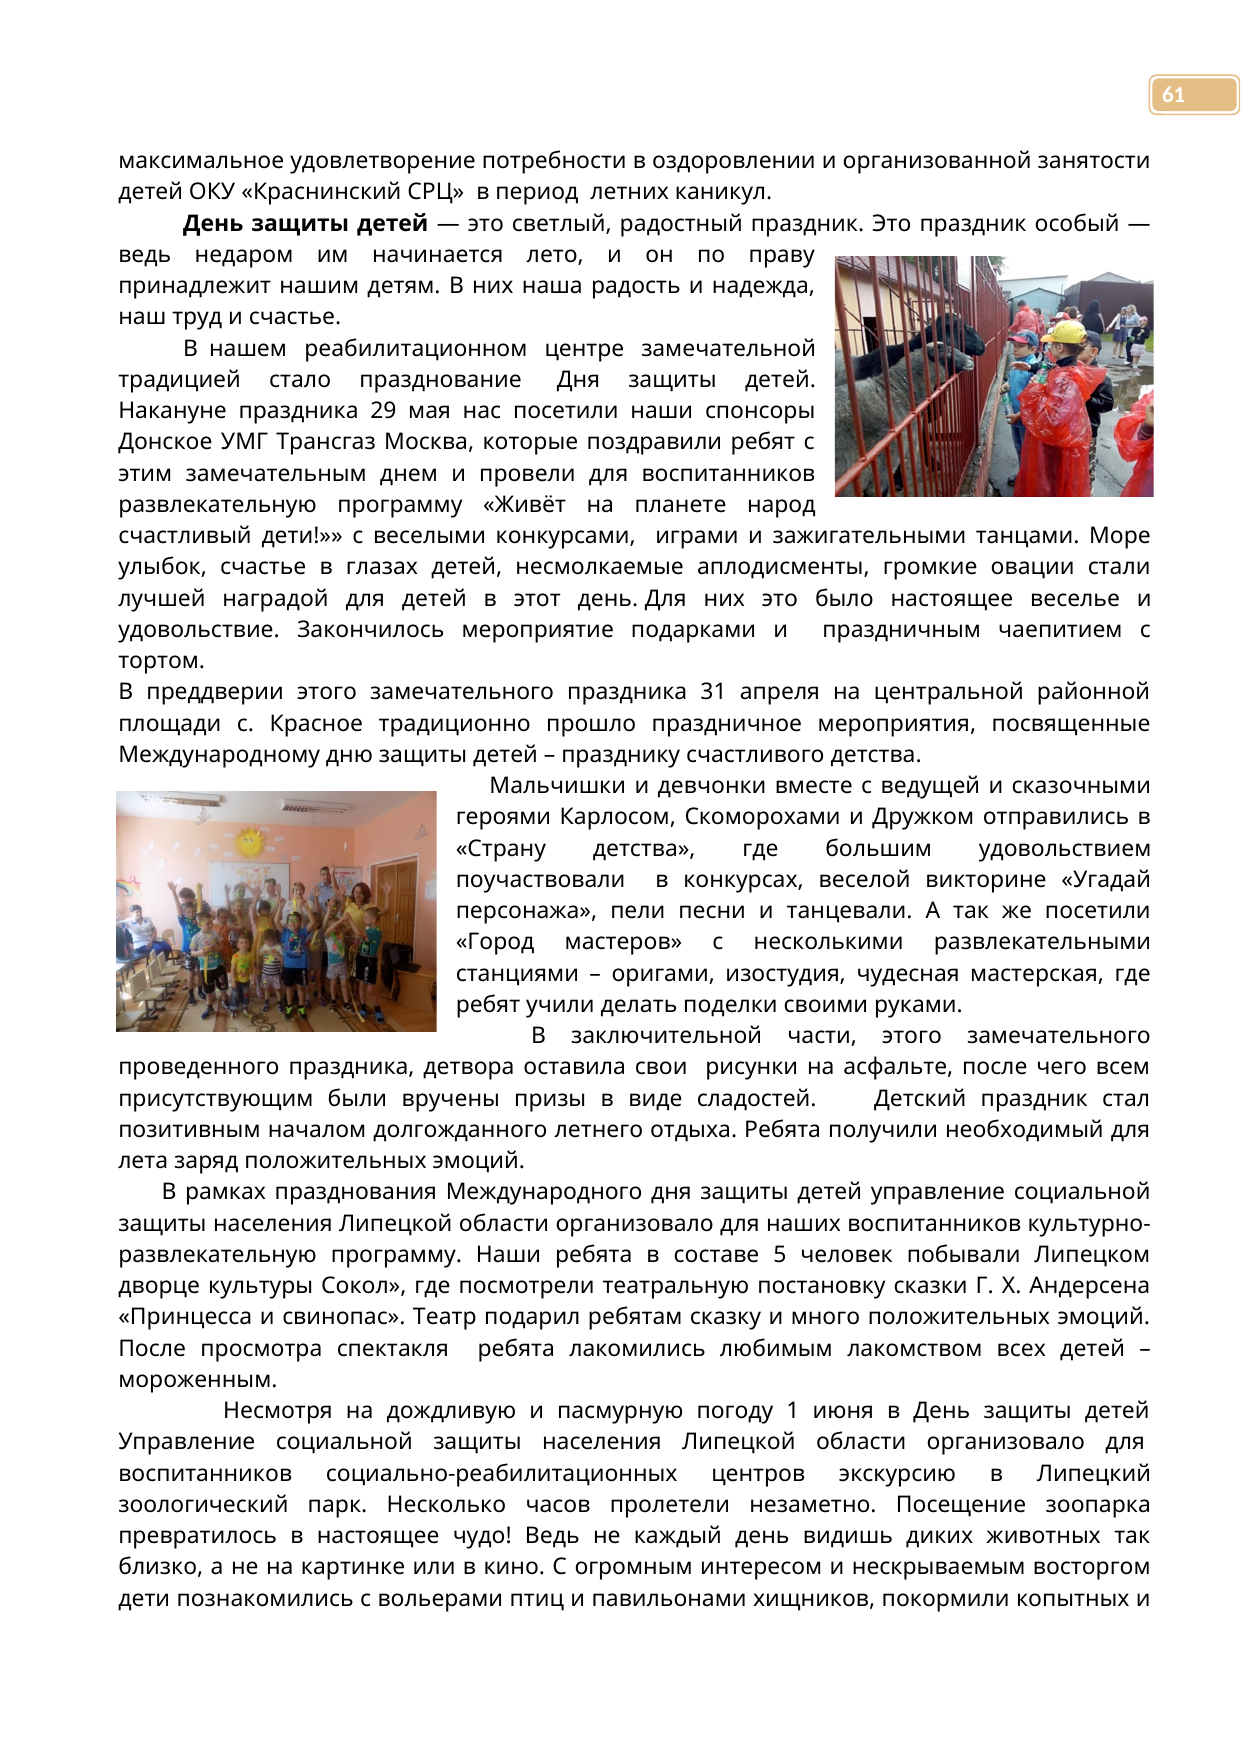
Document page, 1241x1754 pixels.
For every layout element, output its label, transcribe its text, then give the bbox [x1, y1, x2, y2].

picture [116, 791, 437, 1032]
text В преддверии этого замечательного праздника 31 апреля на центральной районной площади с. Красное традиционно прошло праздничное мероприятия, посвященные Международному дню защиты детей – празднику счастливого детства. [118, 675, 1152, 769]
picture [834, 256, 1154, 497]
text День защиты детей — это светлый, радостный праздник. Это праздник особый — ведь недаром им начинается лето, и он по праву принадлежит нашим детям. В них наша радость и надежда, наш труд и счастье. [118, 207, 1152, 332]
text В заключительной части, этого замечательного проведенного праздника, детвора оставила свои рисунки на асфальте, после чего всем присутствующим были вручены призы в виде сладостей. Детский праздник стал позитивным началом долгожданного летнего отдыха. Ребята получили необходимый для лета заряд положительных эмоций. [118, 1019, 1152, 1175]
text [118, 1394, 1152, 1613]
text В рамках празднования Международного дня защиты детей управление социальной защиты населения Липецкой области организовало для наших воспитанников культурно-развлекательную программу. Наши ребята в составе 5 человек побывали Липецком дворце культуры Сокол», где посмотрели театральную постановку сказки Г. Х. Андерсена «Принцесса и свинопас». Театр подарил ребятам сказку и много положительных эмоций. После просмотра спектакля ребята лакомились любимым лакомством всех детей – мороженным. [118, 1175, 1152, 1394]
text В нашем реабилитационном центре замечательной традицией стало празднование Дня защиты детей. Накануне праздника 29 мая нас посетили наши спонсоры Донское УМГ Трансгаз Москва, которые поздравили ребят с этим замечательным днем и провели для воспитанников развлекательную программу «Живёт на планете народ счастливый дети!»» с веселыми конкурсами, играми и зажигательными танцами. Море улыбок, счастье в глазах детей, несмолкаемые аплодисменты, громкие овации стали лучшей наградой для детей в этот день. Для них это было настоящее веселье и удовольствие. Закончилось мероприятие подарками и праздничным чаепитием с тортом. [118, 332, 1152, 675]
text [118, 144, 1152, 207]
